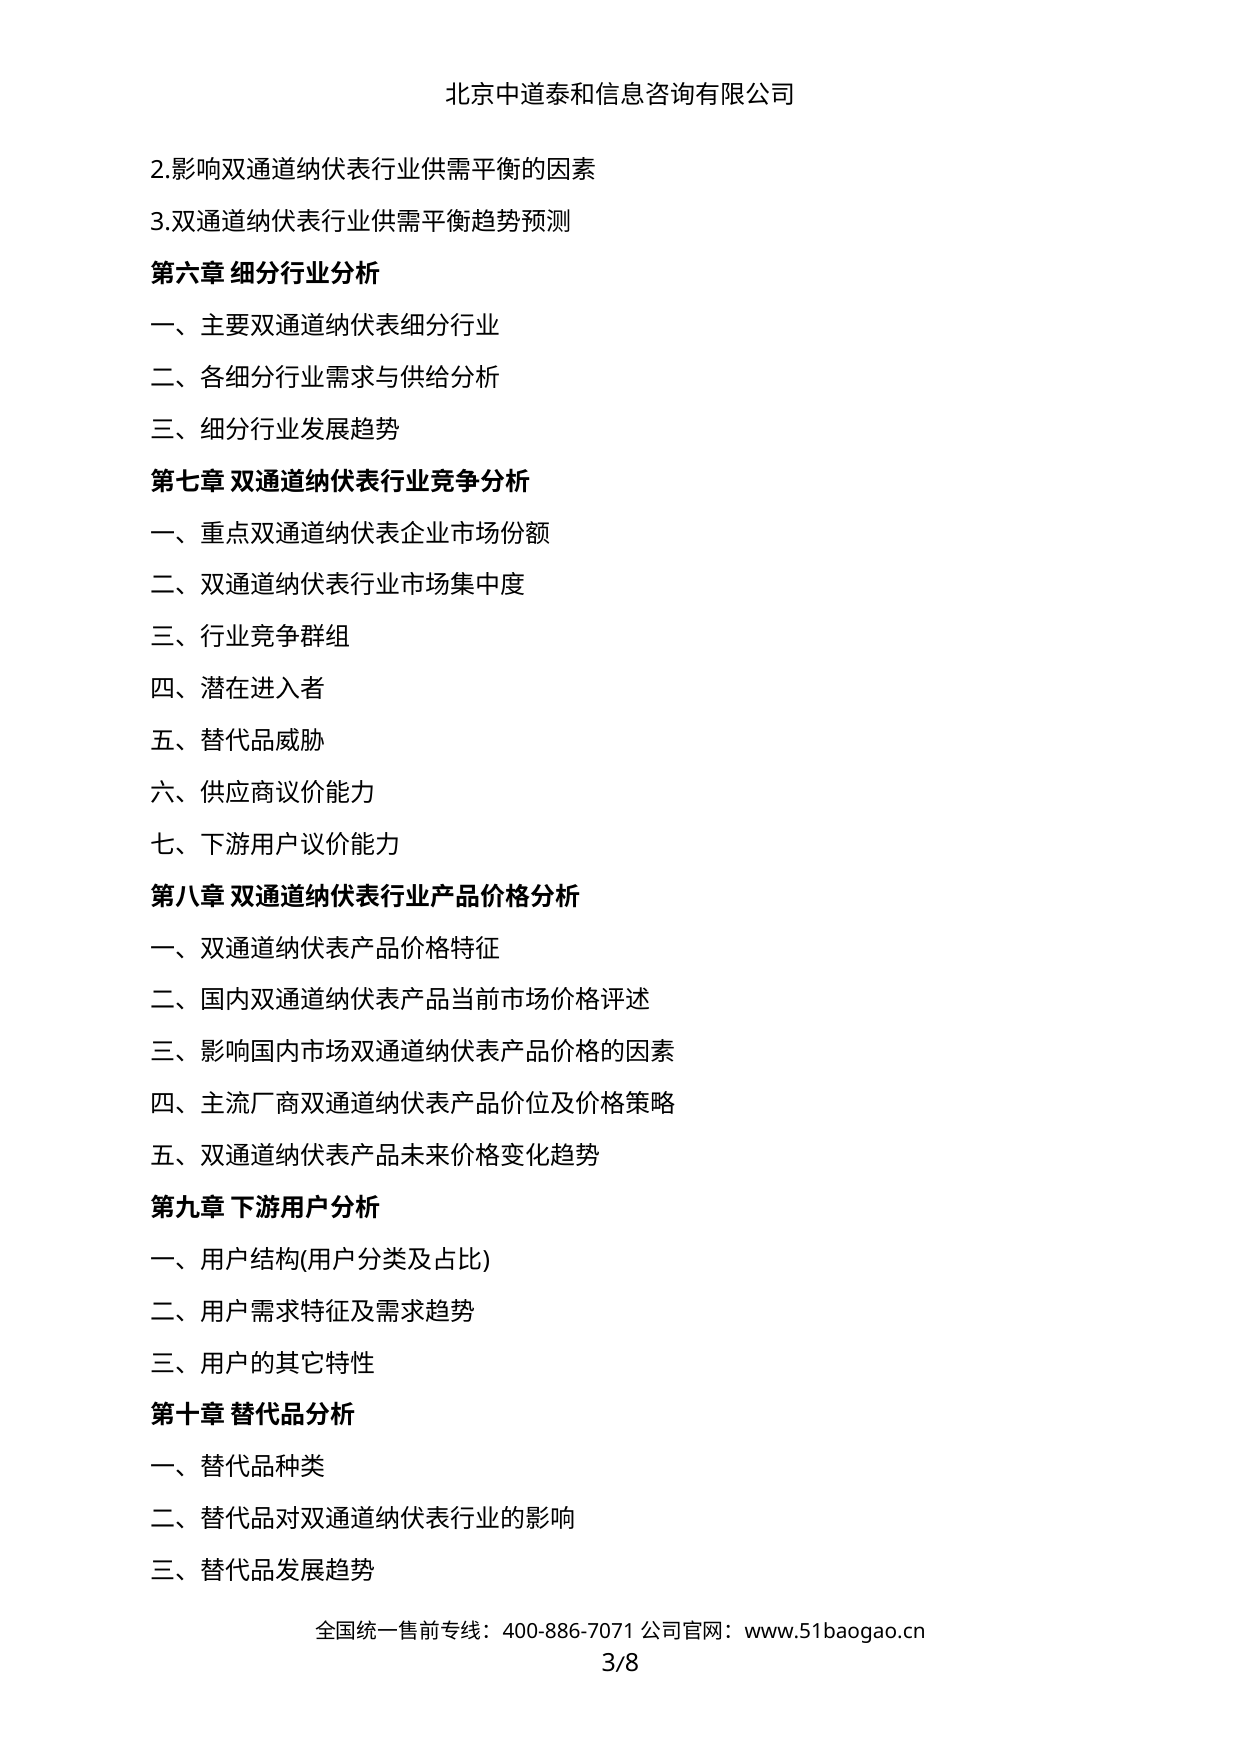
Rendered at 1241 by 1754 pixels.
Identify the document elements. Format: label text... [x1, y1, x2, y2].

text 六、供应商议价能力 [150, 772, 1090, 809]
text 一、主要双通道纳伏表细分行业 [150, 306, 1090, 342]
text 七、下游用户议价能力 [150, 824, 1090, 861]
text 一、重点双通道纳伏表企业市场份额 [150, 513, 1090, 549]
text 第十章 替代品分析 [150, 1395, 1090, 1431]
text 二、用户需求特征及需求趋势 [150, 1291, 1090, 1327]
text 3.双通道纳伏表行业供需平衡趋势预测 [150, 202, 1090, 238]
text 一、双通道纳伏表产品价格特征 [150, 928, 1090, 964]
text 2.影响双通道纳伏表行业供需平衡的因素 [150, 150, 1090, 186]
text 第八章 双通道纳伏表行业产品价格分析 [150, 876, 1090, 912]
text 三、用户的其它特性 [150, 1343, 1090, 1379]
text 一、替代品种类 [150, 1447, 1090, 1483]
text 二、国内双通道纳伏表产品当前市场价格评述 [150, 980, 1090, 1016]
text 三、影响国内市场双通道纳伏表产品价格的因素 [150, 1032, 1090, 1068]
text 二、双通道纳伏表行业市场集中度 [150, 565, 1090, 601]
text 五、双通道纳伏表产品未来价格变化趋势 [150, 1136, 1090, 1172]
text 第六章 细分行业分析 [150, 254, 1090, 290]
text 一、用户结构(用户分类及占比) [150, 1239, 1090, 1276]
text 第九章 下游用户分析 [150, 1187, 1090, 1224]
text 二、替代品对双通道纳伏表行业的影响 [150, 1499, 1090, 1535]
text 第七章 双通道纳伏表行业竞争分析 [150, 461, 1090, 497]
text 三、细分行业发展趋势 [150, 409, 1090, 446]
text 三、替代品发展趋势 [150, 1551, 1090, 1587]
text 四、主流厂商双通道纳伏表产品价位及价格策略 [150, 1084, 1090, 1120]
text 五、替代品威胁 [150, 721, 1090, 757]
text 三、行业竞争群组 [150, 617, 1090, 653]
text 二、各细分行业需求与供给分析 [150, 357, 1090, 394]
text 四、潜在进入者 [150, 669, 1090, 705]
